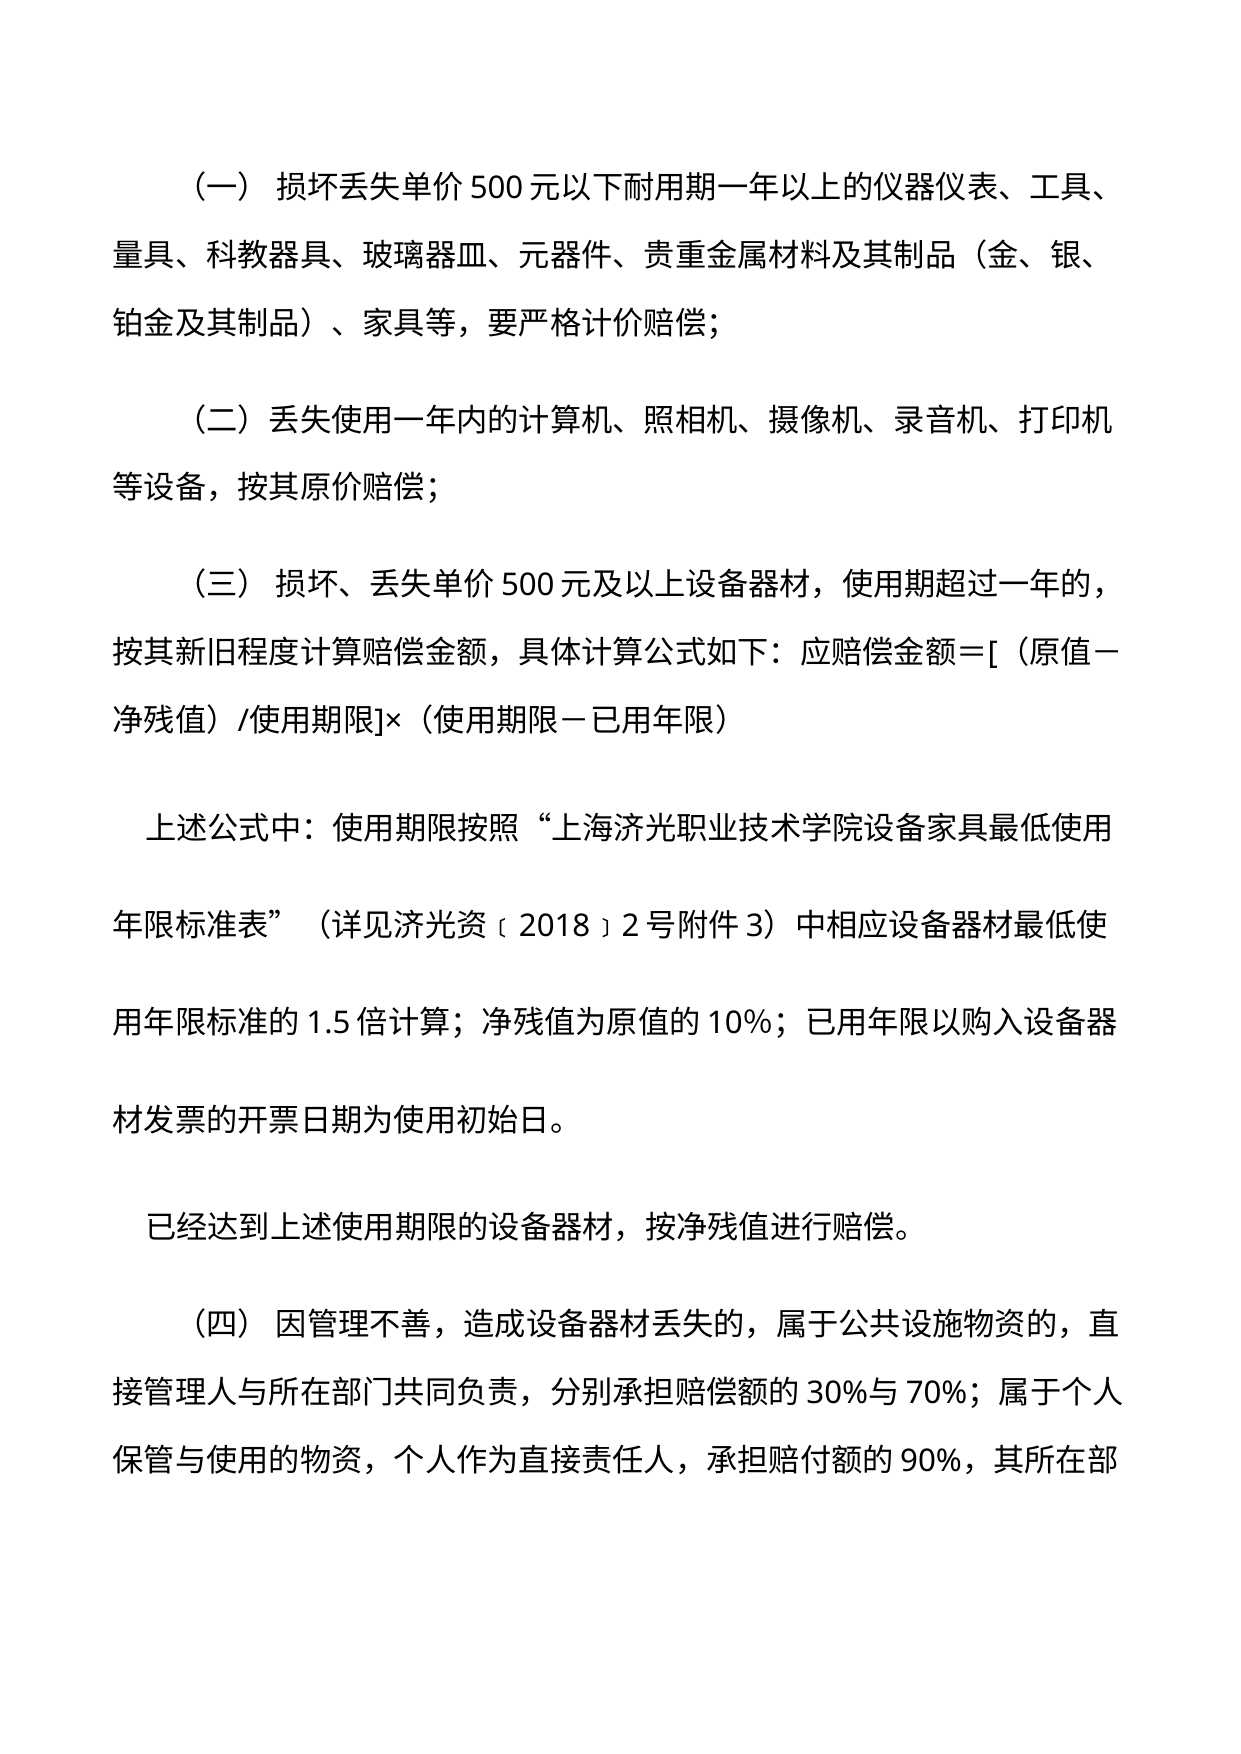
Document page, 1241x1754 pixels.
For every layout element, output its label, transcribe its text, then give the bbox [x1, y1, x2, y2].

text （一） 损坏丢失单价500元以下耐用期一年以上的仪器仪表、工具、量具、科教器具、玻璃器皿、元器件、贵重金属材料及其制品（金、银、铂金及其制品）、家具等，要严格计价赔偿； [112, 162, 1128, 343]
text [112, 1299, 1128, 1481]
text 上述公式中：使用期限按照“上海济光职业技术学院设备家具最低使用年限标准表”（详见济光资﹝2018﹞2号附件3）中相应设备器材最低使用年限标准的1.5倍计算；净残值为原值的10％；已用年限以购入设备器材发票的开票日期为使用初始日。 [112, 793, 1128, 1150]
text （三） 损坏、丢失单价500元及以上设备器材，使用期超过一年的，按其新旧程度计算赔偿金额，具体计算公式如下：应赔偿金额＝[（原值－净残值）/使用期限]×（使用期限－已用年限） [112, 559, 1128, 741]
text 已经达到上述使用期限的设备器材，按净残值进行赔偿。 [112, 1202, 1128, 1247]
text （二）丢失使用一年内的计算机、照相机、摄像机、录音机、打印机等设备，按其原价赔偿； [112, 395, 1128, 508]
